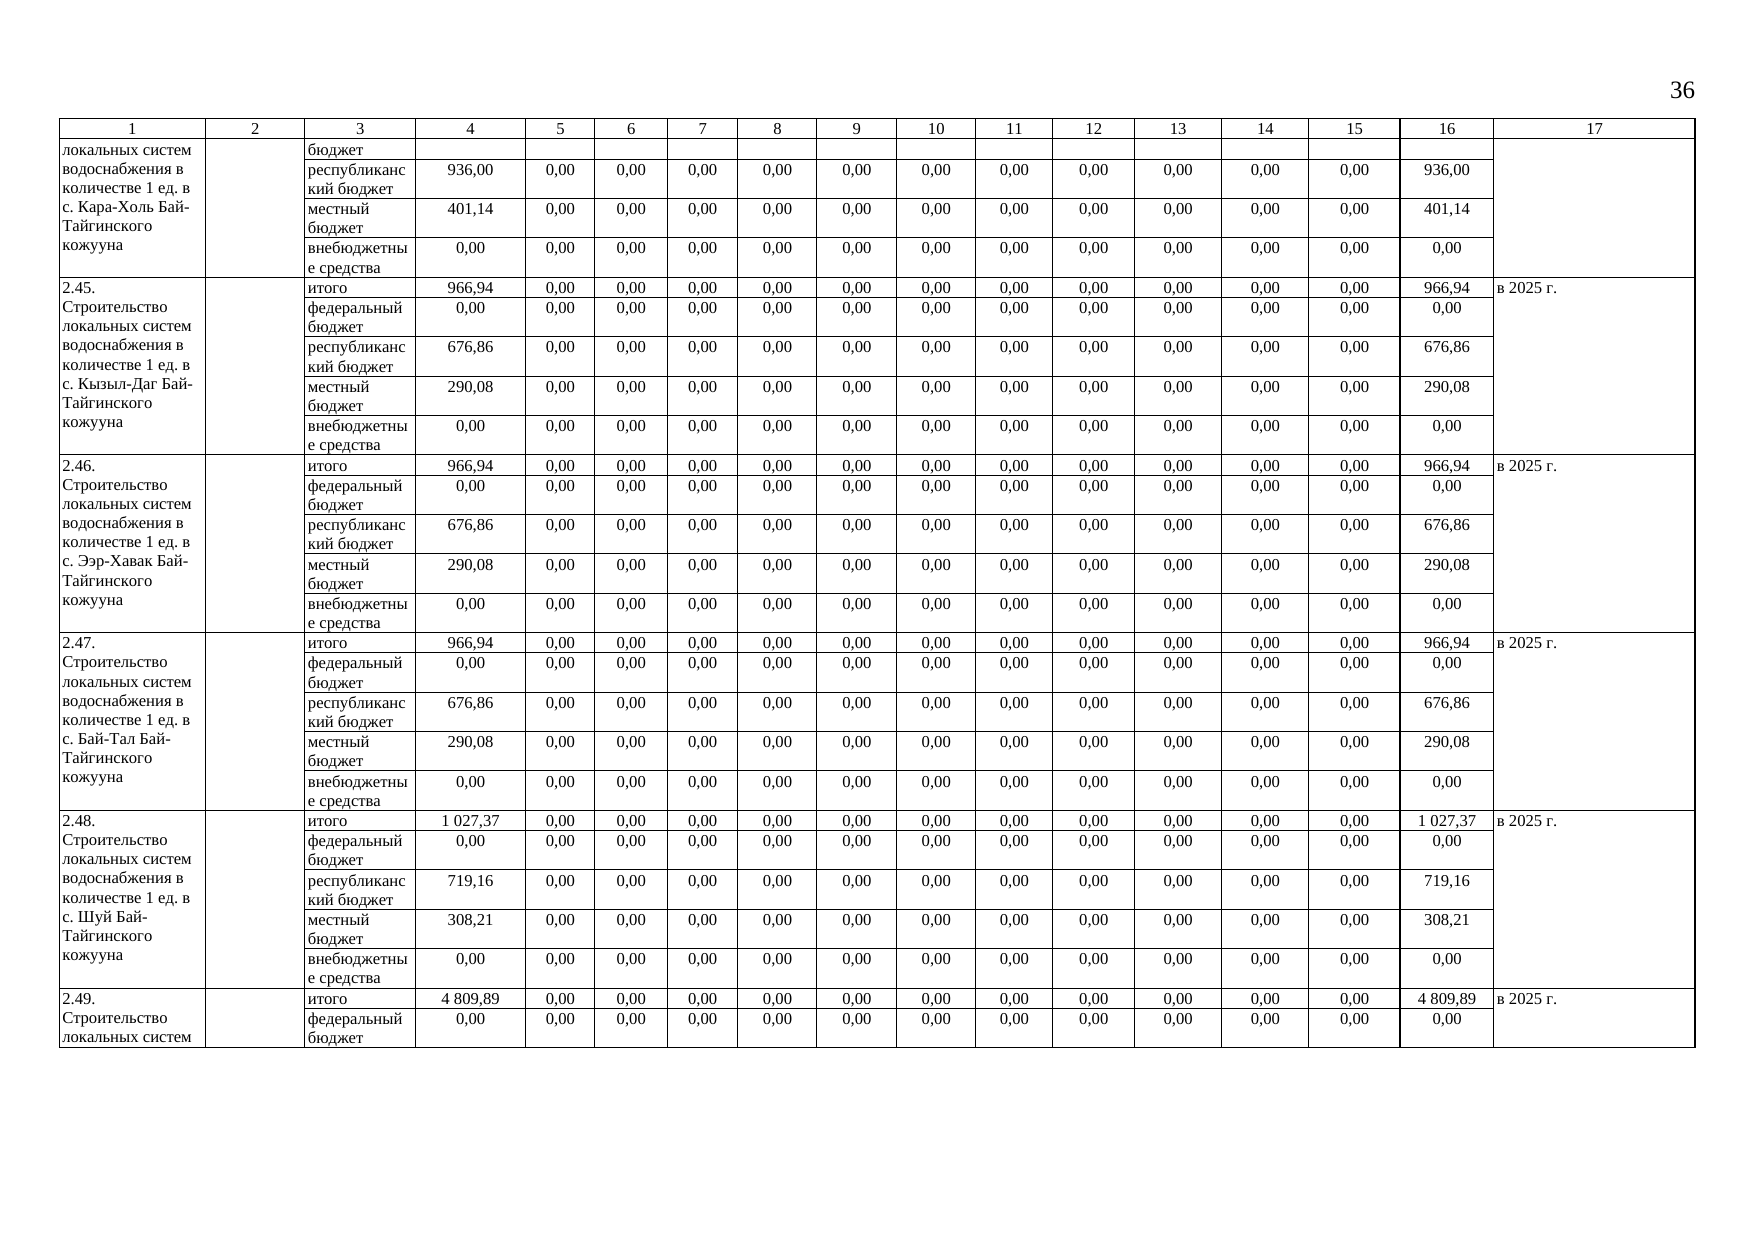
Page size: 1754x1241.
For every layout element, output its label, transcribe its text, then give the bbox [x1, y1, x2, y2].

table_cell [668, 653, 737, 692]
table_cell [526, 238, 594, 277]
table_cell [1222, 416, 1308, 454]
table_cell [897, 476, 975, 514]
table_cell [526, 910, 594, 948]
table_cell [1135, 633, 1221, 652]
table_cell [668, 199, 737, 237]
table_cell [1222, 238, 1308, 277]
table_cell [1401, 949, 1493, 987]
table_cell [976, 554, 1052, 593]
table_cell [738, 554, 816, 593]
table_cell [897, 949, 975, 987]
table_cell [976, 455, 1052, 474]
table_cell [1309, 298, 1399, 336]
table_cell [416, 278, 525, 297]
table_header 8 [738, 119, 816, 138]
table_header 16 [1401, 119, 1493, 138]
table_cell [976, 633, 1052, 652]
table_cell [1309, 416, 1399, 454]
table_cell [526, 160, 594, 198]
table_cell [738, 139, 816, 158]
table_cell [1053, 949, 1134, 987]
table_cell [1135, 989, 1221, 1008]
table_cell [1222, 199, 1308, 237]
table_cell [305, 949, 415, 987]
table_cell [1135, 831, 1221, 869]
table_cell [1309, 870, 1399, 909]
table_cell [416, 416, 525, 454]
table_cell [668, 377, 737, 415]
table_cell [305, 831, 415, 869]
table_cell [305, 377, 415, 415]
table_header 3 [305, 119, 415, 138]
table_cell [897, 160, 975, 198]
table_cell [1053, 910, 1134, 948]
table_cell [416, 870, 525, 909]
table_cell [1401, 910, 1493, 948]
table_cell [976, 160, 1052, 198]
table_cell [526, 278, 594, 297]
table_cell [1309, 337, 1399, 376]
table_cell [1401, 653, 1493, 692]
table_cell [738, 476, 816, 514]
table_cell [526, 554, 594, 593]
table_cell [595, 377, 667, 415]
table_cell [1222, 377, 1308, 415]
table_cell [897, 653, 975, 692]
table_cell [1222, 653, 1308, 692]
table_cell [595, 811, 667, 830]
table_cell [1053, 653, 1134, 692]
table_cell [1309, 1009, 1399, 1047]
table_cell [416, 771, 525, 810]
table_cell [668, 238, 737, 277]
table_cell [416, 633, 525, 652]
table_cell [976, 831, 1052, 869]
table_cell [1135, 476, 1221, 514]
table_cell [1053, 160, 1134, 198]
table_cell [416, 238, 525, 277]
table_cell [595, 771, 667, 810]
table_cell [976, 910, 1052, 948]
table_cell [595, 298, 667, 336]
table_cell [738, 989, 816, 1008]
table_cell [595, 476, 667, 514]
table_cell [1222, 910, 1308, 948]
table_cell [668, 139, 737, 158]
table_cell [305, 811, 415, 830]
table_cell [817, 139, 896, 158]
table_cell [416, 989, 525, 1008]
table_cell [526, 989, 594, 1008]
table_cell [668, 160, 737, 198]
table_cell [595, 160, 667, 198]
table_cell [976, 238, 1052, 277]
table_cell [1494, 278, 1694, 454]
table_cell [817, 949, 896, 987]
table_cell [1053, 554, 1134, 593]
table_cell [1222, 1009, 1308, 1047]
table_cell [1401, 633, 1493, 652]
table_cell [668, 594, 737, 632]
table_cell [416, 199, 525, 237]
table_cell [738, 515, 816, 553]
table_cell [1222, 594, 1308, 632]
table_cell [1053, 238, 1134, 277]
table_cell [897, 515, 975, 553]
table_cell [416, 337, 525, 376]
table_header 13 [1135, 119, 1221, 138]
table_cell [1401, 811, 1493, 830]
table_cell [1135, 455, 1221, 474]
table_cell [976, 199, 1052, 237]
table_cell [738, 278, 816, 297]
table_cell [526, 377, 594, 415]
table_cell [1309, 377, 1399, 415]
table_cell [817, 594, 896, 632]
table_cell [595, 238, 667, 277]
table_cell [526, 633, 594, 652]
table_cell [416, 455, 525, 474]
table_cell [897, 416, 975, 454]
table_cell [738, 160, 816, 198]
table_header 11 [976, 119, 1052, 138]
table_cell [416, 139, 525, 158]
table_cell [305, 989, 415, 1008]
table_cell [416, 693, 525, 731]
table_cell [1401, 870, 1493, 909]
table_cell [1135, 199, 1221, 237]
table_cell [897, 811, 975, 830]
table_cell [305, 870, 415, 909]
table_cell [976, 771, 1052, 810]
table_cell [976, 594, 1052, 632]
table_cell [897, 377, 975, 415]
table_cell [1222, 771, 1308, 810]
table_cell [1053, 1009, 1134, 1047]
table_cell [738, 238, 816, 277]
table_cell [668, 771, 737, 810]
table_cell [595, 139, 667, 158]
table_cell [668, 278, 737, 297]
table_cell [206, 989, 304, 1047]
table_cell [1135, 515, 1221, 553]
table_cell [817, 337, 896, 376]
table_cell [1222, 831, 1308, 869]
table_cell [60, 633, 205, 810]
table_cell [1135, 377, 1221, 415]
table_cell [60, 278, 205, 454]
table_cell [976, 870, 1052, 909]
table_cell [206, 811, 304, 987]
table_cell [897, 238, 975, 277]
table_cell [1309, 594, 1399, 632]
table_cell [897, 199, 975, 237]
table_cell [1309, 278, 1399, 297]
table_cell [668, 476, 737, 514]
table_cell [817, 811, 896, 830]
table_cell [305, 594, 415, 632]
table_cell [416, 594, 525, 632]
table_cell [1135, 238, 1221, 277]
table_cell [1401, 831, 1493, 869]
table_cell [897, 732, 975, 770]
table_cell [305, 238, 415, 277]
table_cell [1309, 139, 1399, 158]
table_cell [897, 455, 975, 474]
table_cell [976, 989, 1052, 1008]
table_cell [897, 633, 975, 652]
table_header 5 [526, 119, 594, 138]
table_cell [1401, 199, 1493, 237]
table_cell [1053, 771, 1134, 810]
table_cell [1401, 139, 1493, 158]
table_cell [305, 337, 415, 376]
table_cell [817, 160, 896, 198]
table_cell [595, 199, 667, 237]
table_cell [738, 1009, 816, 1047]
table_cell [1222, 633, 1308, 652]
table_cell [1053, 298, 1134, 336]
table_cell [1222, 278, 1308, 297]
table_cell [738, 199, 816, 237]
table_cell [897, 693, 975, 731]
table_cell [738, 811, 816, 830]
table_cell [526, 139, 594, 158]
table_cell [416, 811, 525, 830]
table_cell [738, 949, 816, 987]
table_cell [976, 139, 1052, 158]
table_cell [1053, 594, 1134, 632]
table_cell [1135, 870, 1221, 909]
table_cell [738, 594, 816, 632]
table_header 10 [897, 119, 975, 138]
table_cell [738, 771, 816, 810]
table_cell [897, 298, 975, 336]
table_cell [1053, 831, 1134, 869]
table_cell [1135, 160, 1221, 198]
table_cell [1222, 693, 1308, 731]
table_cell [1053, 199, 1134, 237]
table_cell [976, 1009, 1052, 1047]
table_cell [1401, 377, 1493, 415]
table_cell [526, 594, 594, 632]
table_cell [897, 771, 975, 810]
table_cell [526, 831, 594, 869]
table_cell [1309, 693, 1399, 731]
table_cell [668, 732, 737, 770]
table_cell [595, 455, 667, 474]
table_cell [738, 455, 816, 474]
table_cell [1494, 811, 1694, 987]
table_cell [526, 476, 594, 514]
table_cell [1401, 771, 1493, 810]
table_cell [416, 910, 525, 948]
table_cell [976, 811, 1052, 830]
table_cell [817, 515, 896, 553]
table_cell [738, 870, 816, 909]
table_header 12 [1053, 119, 1134, 138]
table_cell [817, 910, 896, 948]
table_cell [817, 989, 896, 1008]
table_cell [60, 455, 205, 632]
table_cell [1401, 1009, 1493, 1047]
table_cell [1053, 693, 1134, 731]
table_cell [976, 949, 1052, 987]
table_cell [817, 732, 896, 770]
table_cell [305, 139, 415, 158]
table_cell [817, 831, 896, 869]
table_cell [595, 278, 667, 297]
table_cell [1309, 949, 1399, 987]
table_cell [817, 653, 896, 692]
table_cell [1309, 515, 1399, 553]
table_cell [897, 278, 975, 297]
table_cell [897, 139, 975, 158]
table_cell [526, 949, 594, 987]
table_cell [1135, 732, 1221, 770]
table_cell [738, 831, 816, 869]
table_header 14 [1222, 119, 1308, 138]
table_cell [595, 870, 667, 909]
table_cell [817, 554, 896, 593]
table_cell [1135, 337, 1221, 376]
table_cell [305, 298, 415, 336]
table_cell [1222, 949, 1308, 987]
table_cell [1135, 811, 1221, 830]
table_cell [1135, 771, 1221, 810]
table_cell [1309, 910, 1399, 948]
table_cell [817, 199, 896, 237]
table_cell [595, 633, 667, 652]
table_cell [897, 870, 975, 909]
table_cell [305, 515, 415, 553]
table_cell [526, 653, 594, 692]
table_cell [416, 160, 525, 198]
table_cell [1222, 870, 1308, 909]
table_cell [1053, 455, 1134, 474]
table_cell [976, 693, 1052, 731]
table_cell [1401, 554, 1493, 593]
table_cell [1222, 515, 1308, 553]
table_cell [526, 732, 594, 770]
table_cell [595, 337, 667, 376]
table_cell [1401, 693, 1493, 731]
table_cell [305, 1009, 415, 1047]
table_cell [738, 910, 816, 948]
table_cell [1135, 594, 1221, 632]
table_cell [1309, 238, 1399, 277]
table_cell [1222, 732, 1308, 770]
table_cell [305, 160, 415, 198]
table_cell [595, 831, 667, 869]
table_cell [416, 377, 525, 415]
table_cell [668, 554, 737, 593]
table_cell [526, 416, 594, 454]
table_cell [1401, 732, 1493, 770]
table_header 2 [206, 119, 304, 138]
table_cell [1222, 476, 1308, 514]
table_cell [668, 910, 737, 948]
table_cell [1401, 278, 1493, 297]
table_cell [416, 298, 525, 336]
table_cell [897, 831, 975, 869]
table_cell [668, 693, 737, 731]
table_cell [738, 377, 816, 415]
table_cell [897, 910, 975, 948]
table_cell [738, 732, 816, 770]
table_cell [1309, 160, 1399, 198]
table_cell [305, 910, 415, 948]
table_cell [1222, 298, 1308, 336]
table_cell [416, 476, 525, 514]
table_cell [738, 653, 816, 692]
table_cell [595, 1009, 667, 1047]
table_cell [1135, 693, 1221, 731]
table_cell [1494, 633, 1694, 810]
table_header 7 [668, 119, 737, 138]
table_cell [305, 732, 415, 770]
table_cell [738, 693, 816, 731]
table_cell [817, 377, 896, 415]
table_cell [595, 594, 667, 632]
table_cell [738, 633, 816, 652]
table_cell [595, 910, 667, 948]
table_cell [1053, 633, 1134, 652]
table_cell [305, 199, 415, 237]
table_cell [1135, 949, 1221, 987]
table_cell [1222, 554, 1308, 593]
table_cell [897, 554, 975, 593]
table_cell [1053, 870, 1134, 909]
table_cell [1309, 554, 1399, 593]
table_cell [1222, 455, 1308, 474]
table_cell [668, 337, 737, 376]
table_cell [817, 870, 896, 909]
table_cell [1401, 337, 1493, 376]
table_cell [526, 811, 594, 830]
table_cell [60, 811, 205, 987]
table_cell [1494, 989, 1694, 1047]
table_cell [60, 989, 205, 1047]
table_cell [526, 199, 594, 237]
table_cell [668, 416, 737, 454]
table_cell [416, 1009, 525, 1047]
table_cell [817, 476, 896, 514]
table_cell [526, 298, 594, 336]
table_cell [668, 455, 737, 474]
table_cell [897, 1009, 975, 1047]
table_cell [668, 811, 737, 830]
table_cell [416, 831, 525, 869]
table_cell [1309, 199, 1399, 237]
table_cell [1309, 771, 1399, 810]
table_header 4 [416, 119, 525, 138]
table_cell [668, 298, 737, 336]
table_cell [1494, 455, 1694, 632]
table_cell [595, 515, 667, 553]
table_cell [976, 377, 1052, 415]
table_header 15 [1309, 119, 1399, 138]
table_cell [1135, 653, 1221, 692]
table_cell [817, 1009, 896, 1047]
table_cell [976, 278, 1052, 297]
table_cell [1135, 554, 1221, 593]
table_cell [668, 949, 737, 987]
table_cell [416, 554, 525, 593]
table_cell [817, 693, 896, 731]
table_header 9 [817, 119, 896, 138]
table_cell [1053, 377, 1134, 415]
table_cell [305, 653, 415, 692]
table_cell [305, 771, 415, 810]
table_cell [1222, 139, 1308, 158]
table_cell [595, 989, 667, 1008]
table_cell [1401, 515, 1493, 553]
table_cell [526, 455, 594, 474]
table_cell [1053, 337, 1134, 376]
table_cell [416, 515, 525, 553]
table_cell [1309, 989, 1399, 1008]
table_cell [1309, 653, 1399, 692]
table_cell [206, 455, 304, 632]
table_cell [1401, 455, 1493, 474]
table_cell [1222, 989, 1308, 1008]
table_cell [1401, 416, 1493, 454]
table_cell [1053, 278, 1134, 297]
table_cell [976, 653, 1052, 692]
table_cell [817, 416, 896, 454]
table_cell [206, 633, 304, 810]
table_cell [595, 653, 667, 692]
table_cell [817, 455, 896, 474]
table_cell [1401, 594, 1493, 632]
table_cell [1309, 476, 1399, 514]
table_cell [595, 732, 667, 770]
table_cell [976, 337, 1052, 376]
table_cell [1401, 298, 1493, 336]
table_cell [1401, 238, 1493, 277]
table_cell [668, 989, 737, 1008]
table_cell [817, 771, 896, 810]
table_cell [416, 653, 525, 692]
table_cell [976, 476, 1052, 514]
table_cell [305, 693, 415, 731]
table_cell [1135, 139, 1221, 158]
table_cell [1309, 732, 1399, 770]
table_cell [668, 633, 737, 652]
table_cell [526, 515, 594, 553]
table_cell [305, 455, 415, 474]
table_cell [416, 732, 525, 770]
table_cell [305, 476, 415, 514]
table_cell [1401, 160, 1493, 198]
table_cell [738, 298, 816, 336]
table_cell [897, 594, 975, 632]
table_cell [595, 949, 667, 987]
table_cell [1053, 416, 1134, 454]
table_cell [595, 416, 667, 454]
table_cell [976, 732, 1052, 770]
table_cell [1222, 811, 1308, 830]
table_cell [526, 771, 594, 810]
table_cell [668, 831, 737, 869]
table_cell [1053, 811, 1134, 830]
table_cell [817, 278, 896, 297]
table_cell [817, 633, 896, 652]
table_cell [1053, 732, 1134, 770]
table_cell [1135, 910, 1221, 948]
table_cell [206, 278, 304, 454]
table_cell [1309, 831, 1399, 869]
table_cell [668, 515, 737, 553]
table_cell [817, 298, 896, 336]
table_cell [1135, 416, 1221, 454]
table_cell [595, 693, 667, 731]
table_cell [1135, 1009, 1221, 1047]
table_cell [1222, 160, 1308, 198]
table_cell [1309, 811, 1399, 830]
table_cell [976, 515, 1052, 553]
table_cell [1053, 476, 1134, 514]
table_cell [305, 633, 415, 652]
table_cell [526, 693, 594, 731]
table_header 6 [595, 119, 667, 138]
table_header 17 [1494, 119, 1694, 138]
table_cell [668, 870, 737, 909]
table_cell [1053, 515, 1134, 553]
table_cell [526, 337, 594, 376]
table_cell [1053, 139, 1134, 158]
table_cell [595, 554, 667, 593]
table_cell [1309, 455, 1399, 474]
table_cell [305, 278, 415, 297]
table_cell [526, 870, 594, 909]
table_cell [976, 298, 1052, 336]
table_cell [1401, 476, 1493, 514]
table_header 1 [60, 119, 205, 138]
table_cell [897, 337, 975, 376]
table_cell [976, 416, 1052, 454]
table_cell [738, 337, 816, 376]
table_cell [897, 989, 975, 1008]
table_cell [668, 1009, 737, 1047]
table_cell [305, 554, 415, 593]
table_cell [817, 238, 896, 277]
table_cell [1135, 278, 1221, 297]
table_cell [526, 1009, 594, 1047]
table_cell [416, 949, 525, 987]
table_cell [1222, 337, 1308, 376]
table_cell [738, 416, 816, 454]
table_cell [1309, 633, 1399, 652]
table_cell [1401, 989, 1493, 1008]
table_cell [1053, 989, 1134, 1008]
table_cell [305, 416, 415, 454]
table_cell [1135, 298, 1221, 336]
